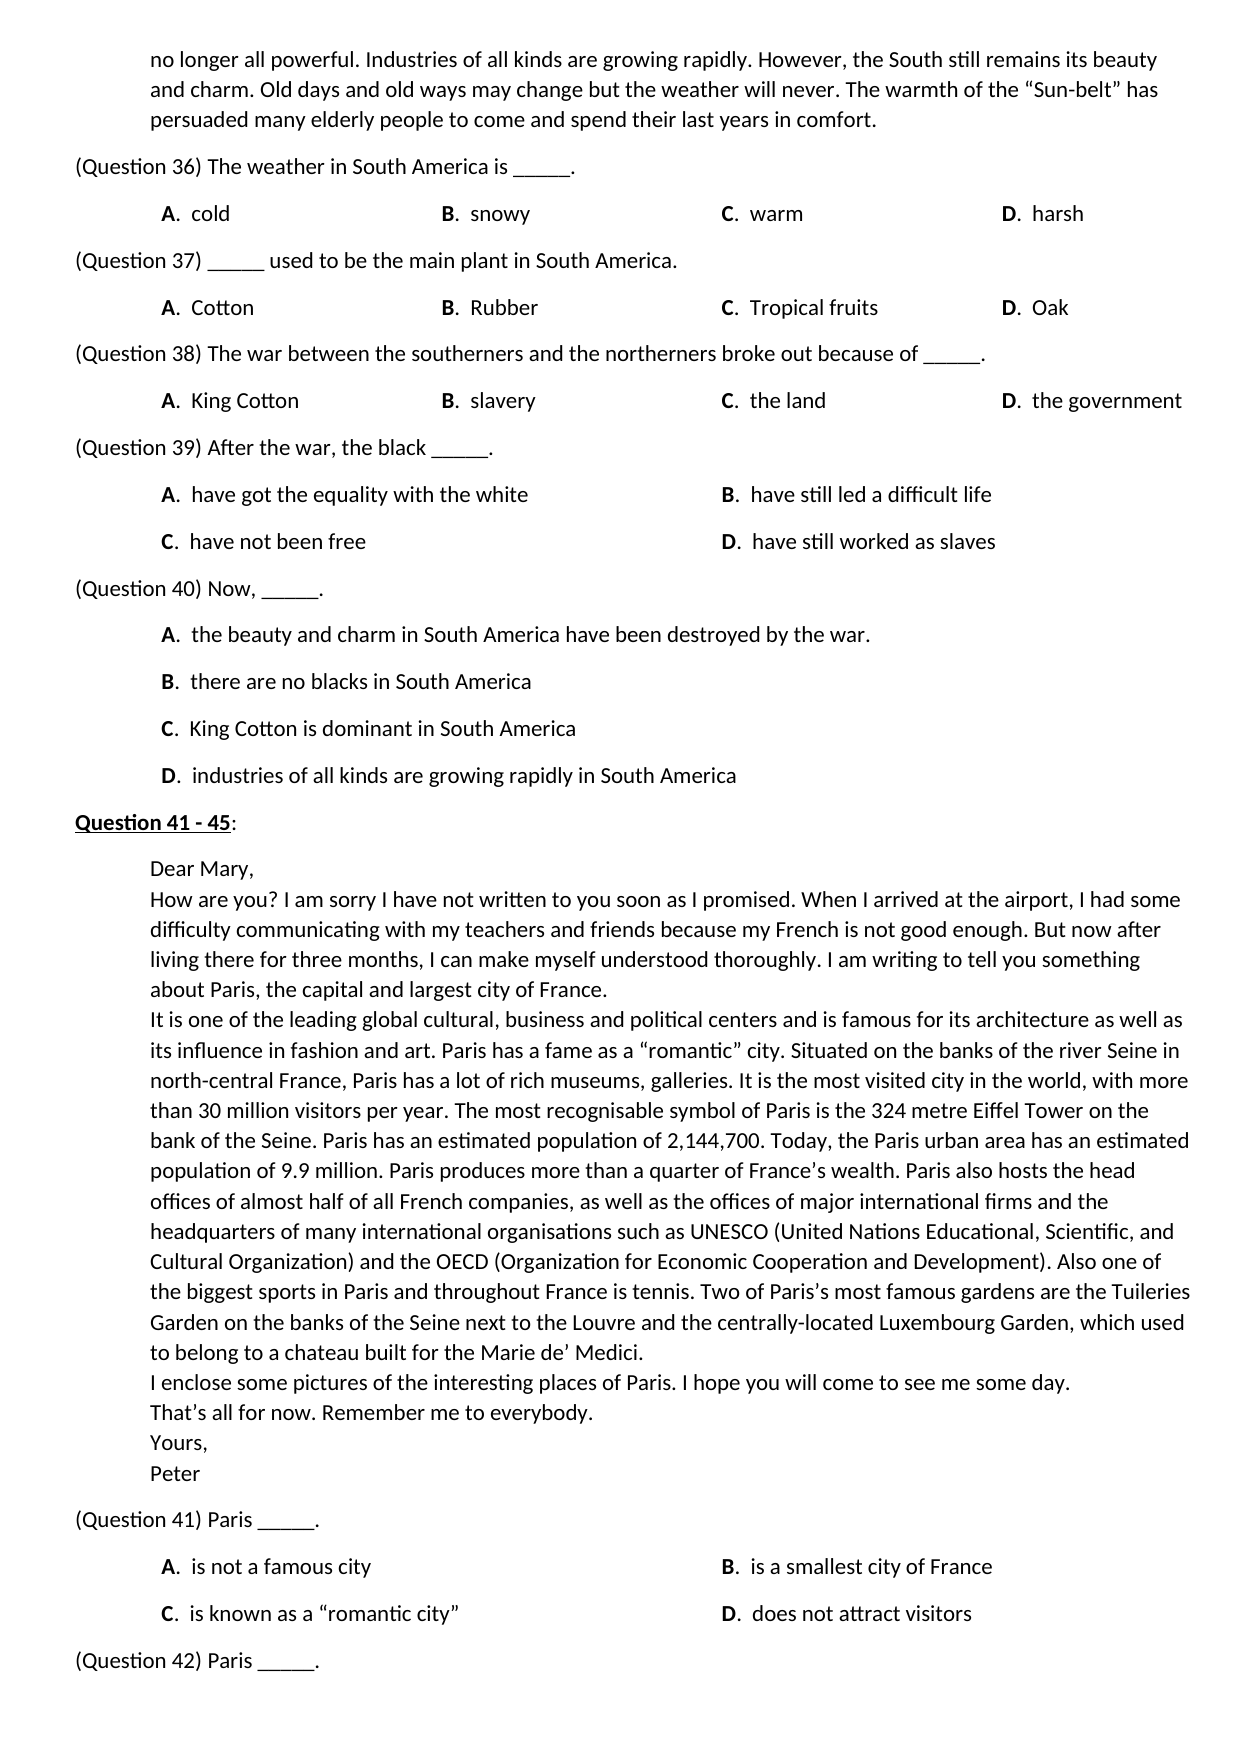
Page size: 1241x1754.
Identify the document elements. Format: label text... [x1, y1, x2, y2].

table_header C. the land [635, 386, 915, 433]
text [150, 45, 1195, 133]
table_header C. Tropical fruits [635, 293, 915, 339]
table_header D. harsh [915, 199, 1196, 246]
text (Question 39) After the war, the black _____. [75, 433, 1195, 461]
table_header A. the beauty and charm in South America have been destroyed by the war. [75, 621, 1196, 667]
text (Question 41) Paris _____. [75, 1506, 1195, 1533]
table_cell C. King Cotton is dominant in South America [75, 714, 1196, 761]
table_header D. Oak [915, 293, 1196, 339]
table_header B. snowy [355, 199, 635, 246]
table_cell B. there are no blacks in South America [75, 667, 1196, 714]
table_header A. is not a famous city [75, 1553, 635, 1599]
table_header A. cold [75, 199, 355, 246]
table_cell C. have not been free [75, 527, 635, 574]
table_header A. have got the equality with the white [75, 480, 635, 527]
table_cell D. have still worked as slaves [635, 527, 1196, 574]
text Dear Mary, How are you? I am sorry I have not written to you soon as I promised. When I arrived at the airport, I had some difficulty communicating with my teachers and friends because my French is not good enough. But now after living there for three months, I can make myself understood thoroughly. I am writing to tell you something about Paris, the capital and largest city of France. It is one of the leading global cultural, business and political centers and is famous for its architecture as well as its influence in fashion and art. Paris has a fame as a “romantic” city. Situated on the banks of the river Seine in north-central France, Paris has a lot of rich museums, galleries. It is the most visited city in the world, with more than 30 million visitors per year. The most recognisable symbol of Paris is the 324 metre Eiffel Tower on the bank of the Seine. Paris has an estimated population of 2,144,700. Today, the Paris urban area has an estimated population of 9.9 million. Paris produces more than a quarter of France’s wealth. Paris also hosts the head offices of almost half of all French companies, as well as the offices of major international firms and the headquarters of many international organisations such as UNESCO (United Nations Educational, Scientific, and Cultural Organization) and the OECD (Organization for Economic Cooperation and Development). Also one of the biggest sports in Paris and throughout France is tennis. Two of Paris’s most famous gardens are the Tuileries Garden on the banks of the Seine next to the Louvre and the centrally-located Luxembourg Garden, which used to belong to a chateau built for the Marie de’ Medici. I enclose some pictures of the interesting places of Paris. I hope you will come to see me some day. That’s all for now. Remember me to everybody. Yours, Peter [150, 854, 1195, 1487]
table_header A. King Cotton [75, 386, 355, 433]
text (Question 38) The war between the southerners and the northerners broke out because of _____. [75, 339, 1195, 368]
text (Question 42) Paris _____. [75, 1646, 1195, 1674]
text (Question 40) Now, _____. [75, 574, 1195, 602]
text (Question 36) The weather in South America is _____. [75, 152, 1195, 180]
table_header D. the government [915, 386, 1196, 433]
table_header B. Rubber [355, 293, 635, 339]
table_header B. slavery [355, 386, 635, 433]
table_header C. warm [635, 199, 915, 246]
table_header A. Cotton [75, 293, 355, 339]
table_cell C. is known as a “romantic city” [75, 1599, 635, 1646]
table_cell D. industries of all kinds are growing rapidly in South America [75, 761, 1196, 808]
table_cell D. does not attract visitors [635, 1599, 1196, 1646]
text (Question 37) _____ used to be the main plant in South America. [75, 246, 1195, 274]
table_header B. is a smallest city of France [635, 1553, 1196, 1599]
table_header B. have still led a difficult life [635, 480, 1196, 527]
text Question 41 - 45: [75, 808, 1195, 836]
